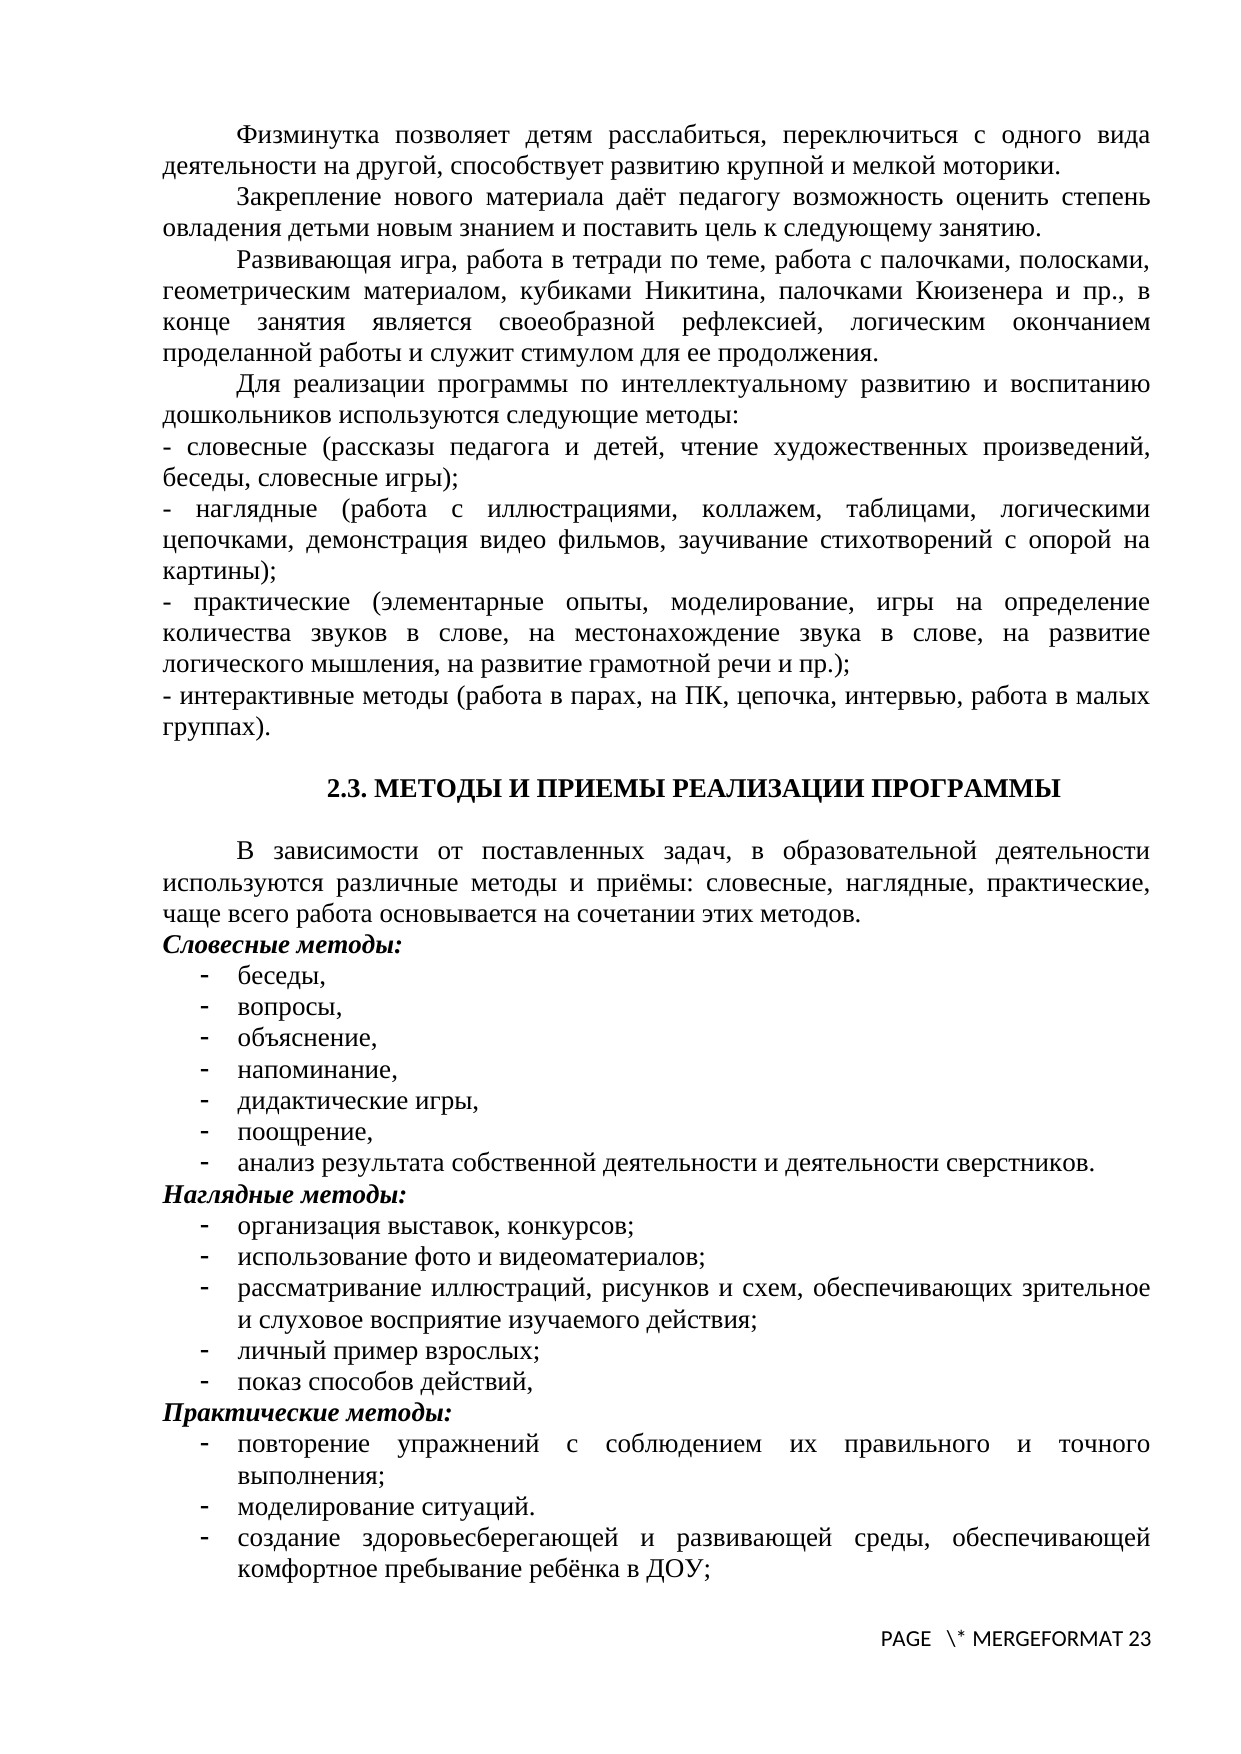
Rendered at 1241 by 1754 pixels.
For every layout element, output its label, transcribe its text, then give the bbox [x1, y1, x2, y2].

list анализ результата собственной деятельности и деятельности сверстников. [200, 1147, 1152, 1178]
text Развивающая игра, работа в тетради по теме, работа с палочками, полосками, геометрическим материалом, кубиками Никитина, палочками Кюизенера и пр., в конце занятия является своеобразной рефлексией, логическим окончанием проделанной работы и служит стимулом для ее продолжения. [162, 243, 1152, 367]
list дидактические игры, [200, 1084, 1152, 1115]
list моделирование ситуаций. [200, 1490, 1152, 1521]
text Наглядные методы: [162, 1178, 1152, 1209]
text В зависимости от поставленных задач, в образовательной деятельности используются различные методы и приёмы: словесные, наглядные, практические, чаще всего работа основывается на сочетании этих методов. [162, 834, 1152, 928]
text - словесные (рассказы педагога и детей, чтение художественных произведений, беседы, словесные игры); [162, 429, 1152, 492]
list вопросы, [200, 990, 1152, 1022]
list повторение упражнений с соблюдением их правильного и точного выполнения; [200, 1427, 1152, 1490]
list объяснение, [200, 1022, 1152, 1053]
text Закрепление нового материала даёт педагогу возможность оценить степень овладения детьми новым знанием и поставить цель к следующему занятию. [162, 180, 1152, 243]
text - интерактивные методы (работа в парах, на ПК, цепочка, интервью, работа в малых группах). [162, 679, 1152, 741]
list рассматривание иллюстраций, рисунков и схем, обеспечивающих зрительное и слуховое восприятие изучаемого действия; [200, 1271, 1152, 1334]
text - наглядные (работа с иллюстрациями, коллажем, таблицами, логическими цепочками, демонстрация видео фильмов, заучивание стихотворений с опорой на картины); [162, 492, 1152, 585]
list создание здоровьесберегающей и развивающей среды, обеспечивающей комфортное пребывание ребёнка в ДОУ; [200, 1521, 1152, 1583]
list беседы, [200, 959, 1152, 990]
list организация выставок, конкурсов; [200, 1209, 1152, 1240]
text - практические (элементарные опыты, моделирование, игры на определение количества звуков в слове, на местонахождение звука в слове, на развитие логического мышления, на развитие грамотной речи и пр.); [162, 585, 1152, 679]
list использование фото и видеоматериалов; [200, 1240, 1152, 1271]
text Практические методы: [162, 1396, 1152, 1427]
text Физминутка позволяет детям расслабиться, переключиться с одного вида деятельности на другой, способствует развитию крупной и мелкой моторики. [162, 118, 1152, 180]
text Для реализации программы по интеллектуальному развитию и воспитанию дошкольников используются следующие методы: [162, 367, 1152, 429]
list напоминание, [200, 1053, 1152, 1084]
list показ способов действий, [200, 1365, 1152, 1396]
text Словесные методы: [162, 928, 1152, 959]
text 2.3. МЕТОДЫ И ПРИЕМЫ РЕАЛИЗАЦИИ ПРОГРАММЫ [162, 772, 1152, 803]
list поощрение, [200, 1115, 1152, 1147]
list личный пример взрослых; [200, 1334, 1152, 1365]
